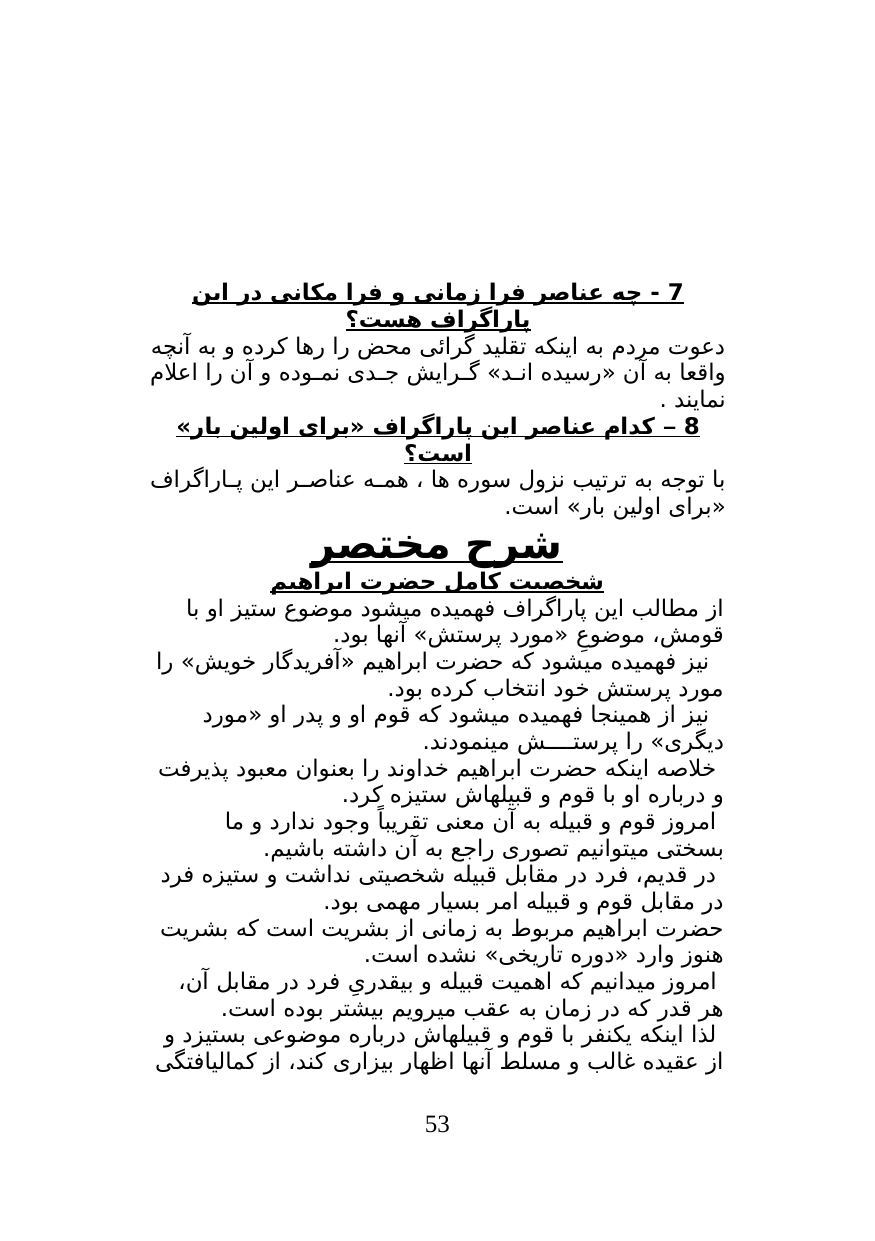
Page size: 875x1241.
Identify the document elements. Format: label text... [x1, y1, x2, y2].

text شخصیت کامل حضرت ابراهیم [150, 568, 724, 595]
text شرح مختصر [150, 520, 724, 568]
text امروز میدانیم که اهمیت قبیله و بیقدریِ فرد در مقابل آن، هر قدر که در زمان به عقب میرویم بیشتر بوده است. [150, 968, 724, 1022]
text حضرت ابراهیم مربوط به زمانی از بشریت است که بشریت هنوز وارد «دوره تاریخی» نشده است. [150, 915, 724, 968]
text در قدیم، فرد در مقابل قبیله شخصیتی نداشت و ستیزه فرد در مقابل قوم و قبیله امر بسیار مهمی بود. [150, 862, 724, 915]
text امروز قوم و قبیله به آن معنی تقریباً وجود ندارد و ما بسختی میتوانیم تصوری راجع به آن داشته باشیم. [150, 808, 724, 862]
text از مطالب این پاراگراف فهمیده میشود موضوع ستیز او با قومش، موضوعِ «مورد پرستش» آنها بود. [150, 595, 724, 648]
text 8 – کدام عناصر این پاراگراف «برای اولین بار» است؟ [150, 413, 726, 466]
text خلاصه اینکه حضرت ابراهیم خداوند را بعنوان معبود پذیرفت و درباره او با قوم و قبیلهاش ستیزه کرد. [150, 755, 724, 808]
text دعوت مردم به اینکه تقلید گرائی محض را رها کرده و به آنچه واقعا به آن «رسیده اند» گرایش جدی نموده و آن را اعلام نمایند . [150, 333, 726, 413]
text نیز از همینجا فهمیده میشود که قوم او و پدر او «مورد دیگری» را پرستــــش مینمودند. [150, 702, 724, 755]
text با توجه به ترتیب نزول سوره ها ، همه عناصر این پاراگراف «برای اولین بار» است. [150, 466, 726, 520]
text 7 - چه عناصر فرا زمانی و فرا مکانی در این پاراگراف هست؟ [150, 279, 726, 333]
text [150, 1022, 724, 1075]
text نیز فهمیده میشود که حضرت ابراهیم «آفریدگار خویش» را مورد پرستش خود انتخاب کرده بود. [150, 648, 724, 702]
